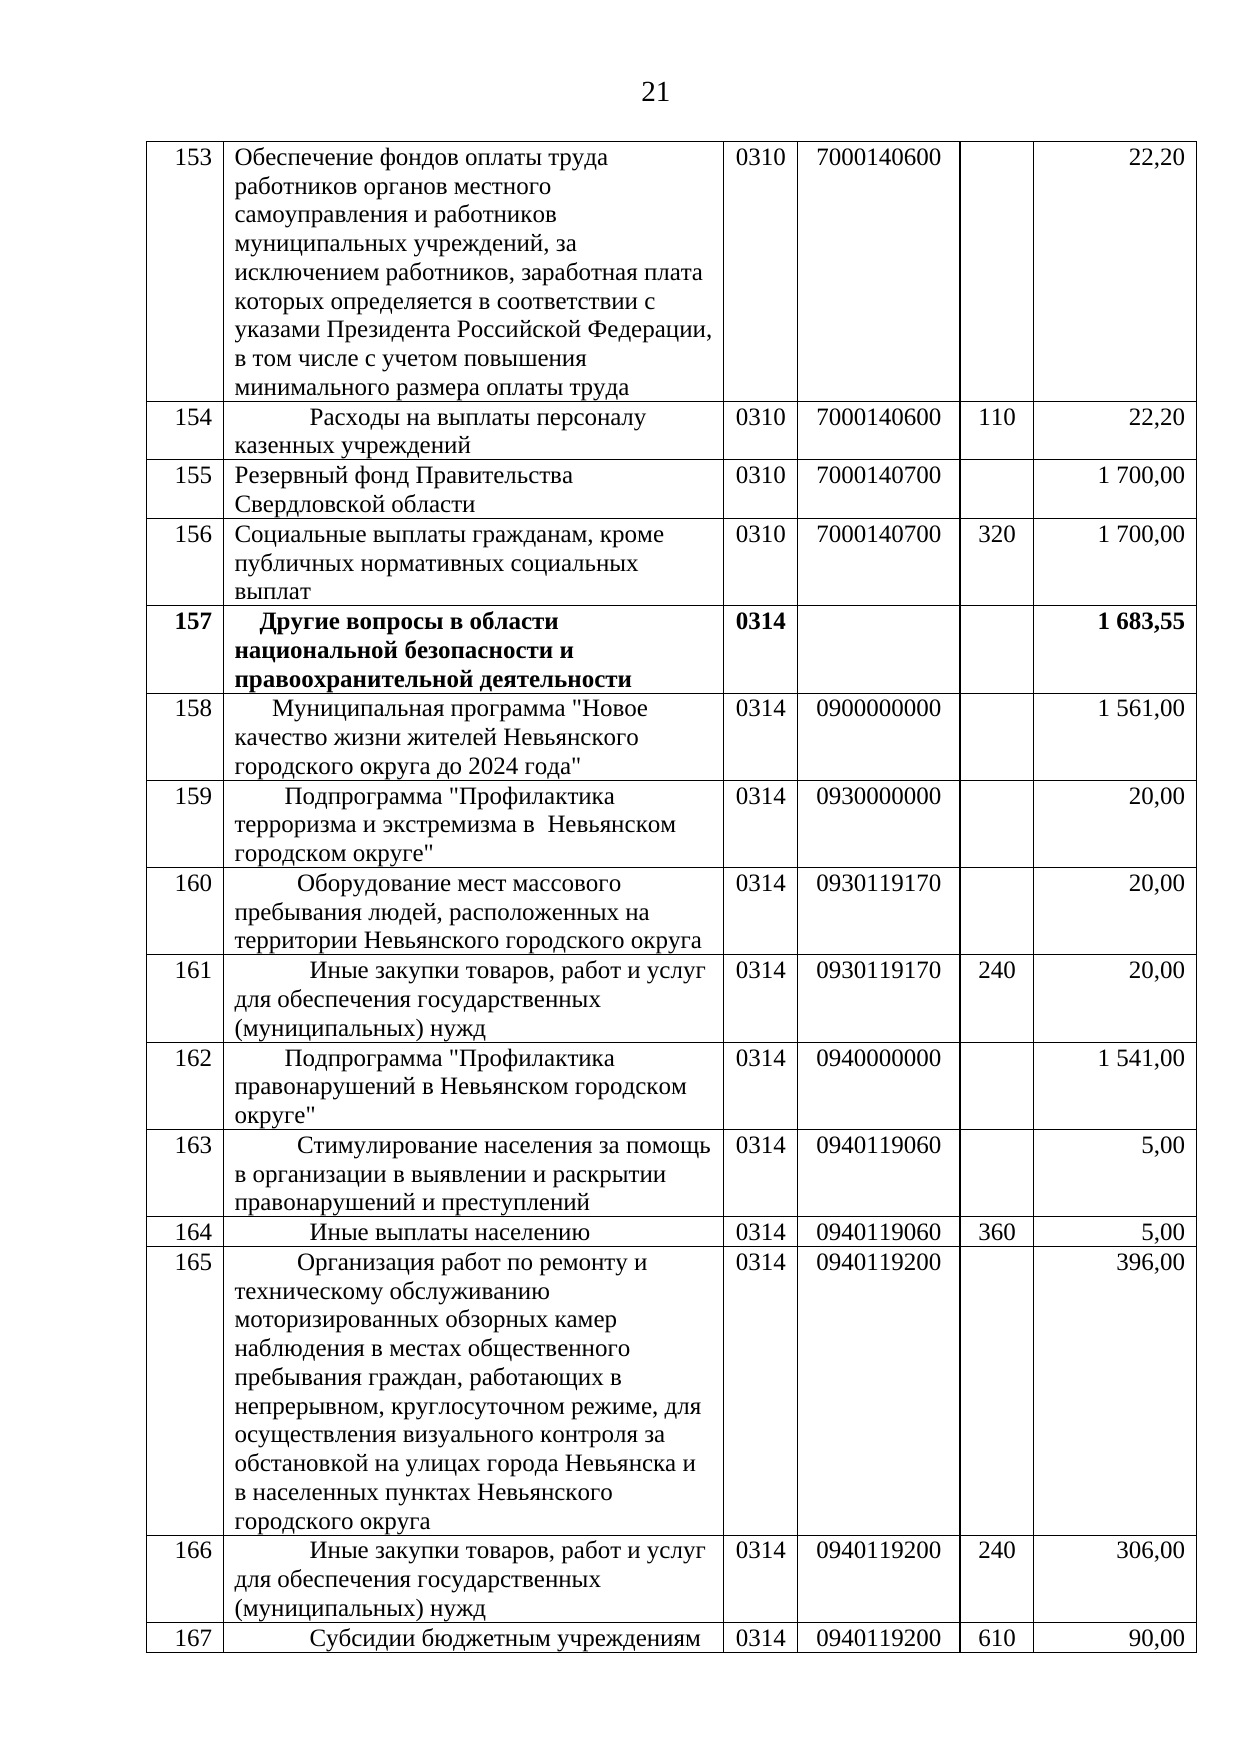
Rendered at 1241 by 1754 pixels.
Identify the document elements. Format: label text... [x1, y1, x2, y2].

table_cell 167 [147, 1623, 223, 1652]
table_cell Социальные выплаты гражданам, кроме публичных нормативных социальных выплат [224, 519, 723, 605]
table_cell 240 [961, 1536, 1033, 1622]
table_cell [961, 694, 1033, 780]
table_cell 0314 [724, 1247, 797, 1534]
table_cell 0314 [724, 1217, 797, 1246]
table_cell 0314 [724, 955, 797, 1042]
table_cell 0310 [724, 460, 797, 518]
table_cell 7000140700 [798, 460, 959, 518]
table_cell Стимулирование населения за помощь в организации в выявлении и раскрытии правонарушений и преступлений [224, 1130, 723, 1216]
table_cell 1 561,00 [1034, 694, 1196, 780]
table_cell 0314 [724, 606, 797, 692]
table_cell Иные закупки товаров, работ и услуг для обеспечения государственных (муниципальных) нужд [224, 955, 723, 1042]
table_cell 0940119200 [798, 1247, 959, 1534]
table_cell 155 [147, 460, 223, 518]
table_cell 5,00 [1034, 1217, 1196, 1246]
table_cell 20,00 [1034, 781, 1196, 867]
table_cell 7000140600 [798, 402, 959, 459]
table_cell [961, 1130, 1033, 1216]
table_cell 1 683,55 [1034, 606, 1196, 692]
table_cell Организация работ по ремонту и техническому обслуживанию моторизированных обзорных камер наблюдения в местах общественного пребывания граждан, работающих в непрерывном, круглосуточном режиме, для осуществления визуального контроля за обстановкой на улицах города Невьянска и в населенных пунктах Невьянского городского округа [224, 1247, 723, 1534]
table_cell 164 [147, 1217, 223, 1246]
table_cell 0310 [724, 519, 797, 605]
table_cell 0310 [724, 402, 797, 459]
table_cell 0940119060 [798, 1217, 959, 1246]
table_cell 157 [147, 606, 223, 692]
table_cell 1 700,00 [1034, 460, 1196, 518]
table_cell [961, 1043, 1033, 1129]
table_cell 0930119170 [798, 868, 959, 954]
table_cell 396,00 [1034, 1247, 1196, 1534]
table_cell 0930000000 [798, 781, 959, 867]
table_cell 320 [961, 519, 1033, 605]
table_cell 0314 [724, 1536, 797, 1622]
table_cell 0314 [724, 694, 797, 780]
table_cell [961, 460, 1033, 518]
table_cell 0314 [724, 1130, 797, 1216]
table_cell 1 700,00 [1034, 519, 1196, 605]
table_cell 7000140600 [798, 142, 959, 401]
table_cell 0310 [724, 142, 797, 401]
table_cell 0940119200 [798, 1623, 959, 1652]
table_cell 20,00 [1034, 868, 1196, 954]
table_cell [961, 142, 1033, 401]
table_cell 22,20 [1034, 142, 1196, 401]
table_cell [961, 868, 1033, 954]
table_cell 0314 [724, 868, 797, 954]
table_cell 0940119060 [798, 1130, 959, 1216]
table_cell 0940000000 [798, 1043, 959, 1129]
table_cell [798, 606, 959, 692]
table_cell 0314 [724, 1623, 797, 1652]
table_cell 5,00 [1034, 1130, 1196, 1216]
table_cell 110 [961, 402, 1033, 459]
table_cell 0314 [724, 781, 797, 867]
table_cell 162 [147, 1043, 223, 1129]
table_cell 7000140700 [798, 519, 959, 605]
table_cell 158 [147, 694, 223, 780]
table_cell Подпрограмма "Профилактика правонарушений в Невьянском городском округе" [224, 1043, 723, 1129]
table_cell Обеспечение фондов оплаты труда работников органов местного самоуправления и работников муниципальных учреждений, за исключением работников, заработная плата которых определяется в соответствии с указами Президента Российской Федерации, в том числе с учетом повышения минимального размера оплаты труда [224, 142, 723, 401]
table_cell Расходы на выплаты персоналу казенных учреждений [224, 402, 723, 459]
table_cell 166 [147, 1536, 223, 1622]
table_cell 0940119200 [798, 1536, 959, 1622]
table_cell 160 [147, 868, 223, 954]
table_cell Оборудование мест массового пребывания людей, расположенных на территории Невьянского городского округа [224, 868, 723, 954]
table_cell [961, 606, 1033, 692]
table_cell 0930119170 [798, 955, 959, 1042]
table_cell 306,00 [1034, 1536, 1196, 1622]
table_cell 154 [147, 402, 223, 459]
table_cell 360 [961, 1217, 1033, 1246]
table_cell Иные закупки товаров, работ и услуг для обеспечения государственных (муниципальных) нужд [224, 1536, 723, 1622]
table_cell Муниципальная программа "Новое качество жизни жителей Невьянского городского округа до 2024 года" [224, 694, 723, 780]
table_cell 90,00 [1034, 1623, 1196, 1652]
table_cell 165 [147, 1247, 223, 1534]
table_cell 163 [147, 1130, 223, 1216]
table_cell 1 541,00 [1034, 1043, 1196, 1129]
table_cell Другие вопросы в области национальной безопасности и правоохранительной деятельности [224, 606, 723, 692]
table_cell 0314 [724, 1043, 797, 1129]
table_cell 161 [147, 955, 223, 1042]
table_cell 0900000000 [798, 694, 959, 780]
table_cell 20,00 [1034, 955, 1196, 1042]
table_cell 159 [147, 781, 223, 867]
table_cell Подпрограмма "Профилактика терроризма и экстремизма в Невьянском городском округе" [224, 781, 723, 867]
table_cell 156 [147, 519, 223, 605]
table_cell 610 [961, 1623, 1033, 1652]
table_cell Резервный фонд Правительства Свердловской области [224, 460, 723, 518]
table_cell [961, 1247, 1033, 1534]
table_cell 240 [961, 955, 1033, 1042]
table_cell [961, 781, 1033, 867]
table_cell 22,20 [1034, 402, 1196, 459]
table_cell Иные выплаты населению [224, 1217, 723, 1246]
table_cell 153 [147, 142, 223, 401]
table_cell Субсидии бюджетным учреждениям [224, 1623, 723, 1652]
